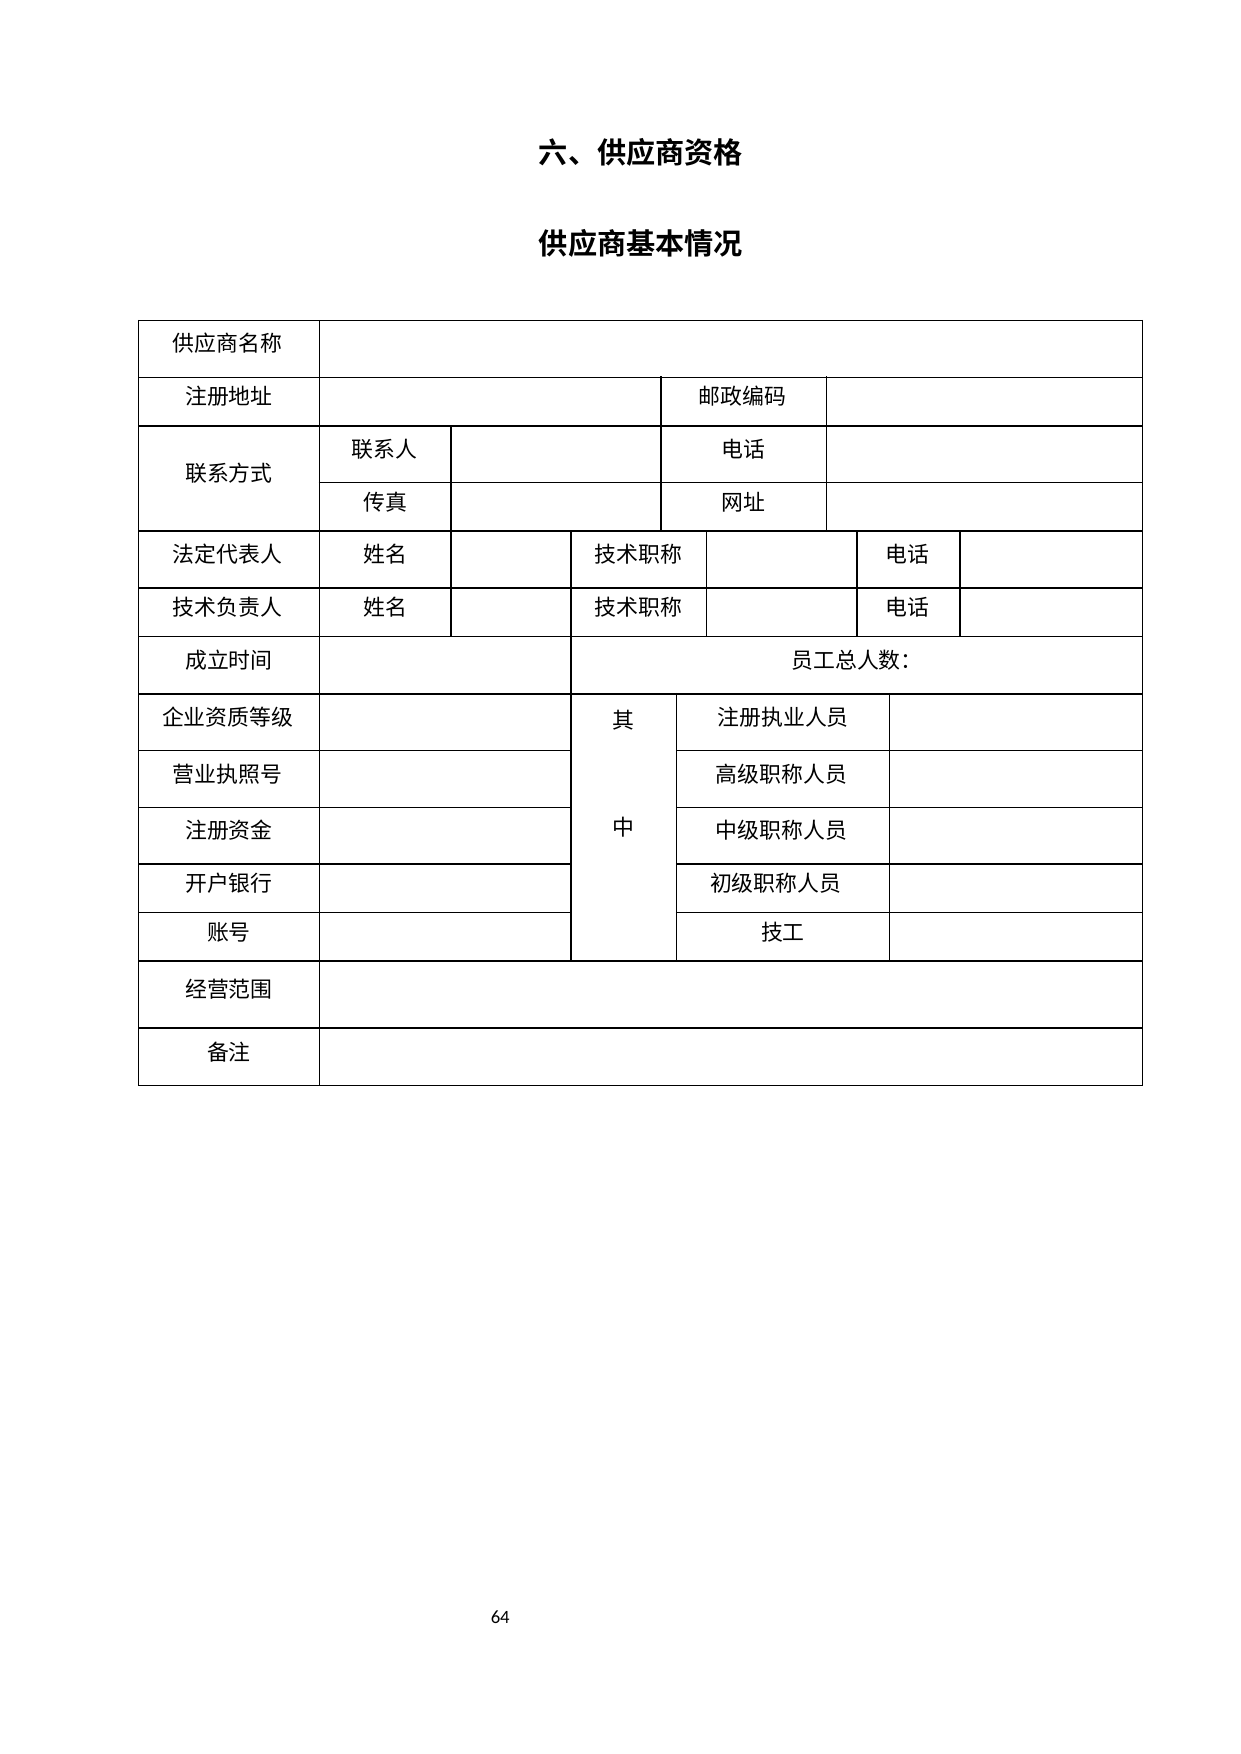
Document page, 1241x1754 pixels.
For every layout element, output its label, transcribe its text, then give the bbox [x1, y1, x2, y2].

table_cell 注册资金 [139, 808, 319, 863]
table_header 供应商名称 [139, 321, 319, 376]
table_cell 电话 [858, 532, 959, 587]
table_cell 网址 [662, 483, 826, 530]
table_cell [320, 808, 570, 863]
table_cell 技术职称 [572, 589, 706, 636]
table_cell 中级职称人员 [677, 808, 889, 863]
table_cell [707, 532, 856, 587]
table_cell 联系方式 [139, 427, 319, 530]
table_cell [890, 751, 1142, 806]
table_cell [890, 865, 1142, 912]
table_cell [890, 913, 1142, 960]
subtitle 六、供应商资格 [171, 130, 1110, 172]
table_cell 电话 [858, 589, 959, 636]
table_cell 企业资质等级 [139, 695, 319, 749]
table_cell 传真 [320, 483, 450, 530]
table_cell 其 中 [572, 695, 676, 863]
table_cell [320, 751, 570, 806]
table_cell [320, 1029, 1142, 1085]
table_cell [890, 808, 1142, 863]
table_cell [320, 962, 1142, 1027]
table_cell 备注 [139, 1029, 319, 1085]
table_cell [320, 913, 570, 960]
table_cell [827, 427, 1142, 482]
table_cell 账号 [139, 913, 319, 960]
table_cell [961, 589, 1142, 636]
table_cell 成立时间 [139, 637, 319, 693]
table_cell 联系人 [320, 427, 450, 482]
table_cell [320, 378, 660, 425]
table_cell [452, 427, 660, 482]
table_cell 注册执业人员 [677, 695, 889, 749]
table_cell 营业执照号 [139, 751, 319, 806]
table_cell [320, 865, 570, 912]
table_cell 开户银行 [139, 865, 319, 912]
table_header [320, 321, 1142, 376]
table_cell [827, 483, 1142, 530]
table_cell [890, 695, 1142, 749]
table_cell [320, 695, 570, 749]
table_cell [452, 532, 570, 587]
table_cell 高级职称人员 [677, 751, 889, 806]
table_cell 法定代表人 [139, 532, 319, 587]
subtitle 供应商基本情况 [171, 220, 1110, 263]
table_cell 姓名 [320, 532, 450, 587]
table_cell 电话 [662, 427, 826, 482]
table_cell 技术职称 [572, 532, 706, 587]
table_cell 经营范围 [139, 962, 319, 1027]
table_cell [827, 378, 1142, 425]
table_cell [707, 589, 856, 636]
table_cell [452, 589, 570, 636]
table_cell 邮政编码 [662, 378, 826, 425]
table_cell 员工总人数： [572, 637, 1142, 693]
table_cell [452, 483, 660, 530]
table_cell [320, 637, 570, 693]
table_cell [572, 863, 676, 960]
table_cell 技术负责人 [139, 589, 319, 636]
table_cell 初级职称人员 [677, 865, 889, 912]
table_cell 注册地址 [139, 378, 319, 425]
table_cell 姓名 [320, 589, 450, 636]
table_cell [961, 532, 1142, 587]
table_cell 技工 [677, 913, 889, 960]
